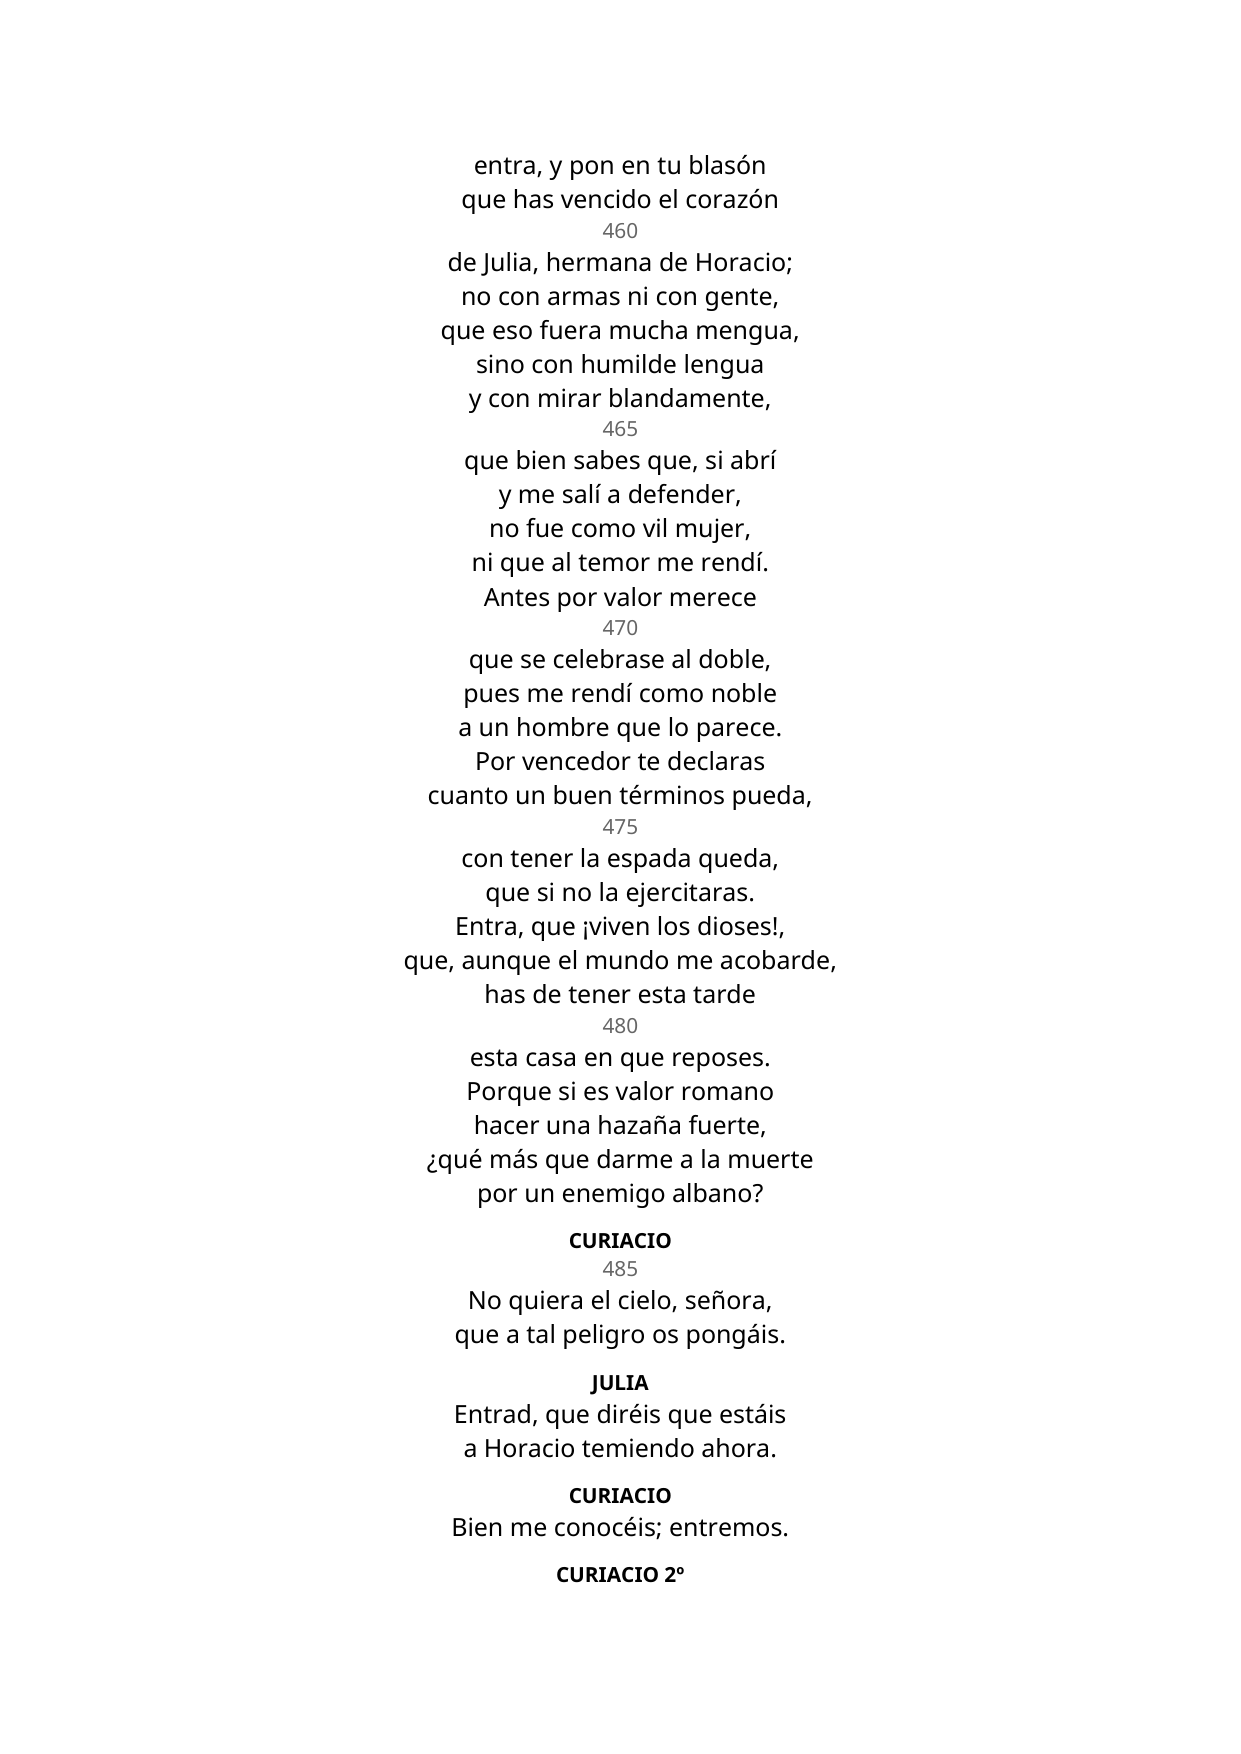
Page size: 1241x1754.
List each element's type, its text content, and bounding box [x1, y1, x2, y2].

text CURIACIO 2º [177, 1560, 1063, 1589]
text Antes por valor merece [177, 579, 1063, 613]
text JULIA [177, 1368, 1063, 1396]
text y con mirar blandamente, [177, 380, 1063, 414]
text cuanto un buen términos pueda, [177, 778, 1063, 812]
text Entrad, que diréis que estáis [177, 1396, 1063, 1430]
text no con armas ni con gente, [177, 278, 1063, 312]
text 475 [177, 812, 1063, 840]
text que bien sabes que, si abrí [177, 443, 1063, 477]
text 480 [177, 1011, 1063, 1039]
text no fue como vil mujer, [177, 511, 1063, 545]
text que si no la ejercitaras. [177, 874, 1063, 908]
text has de tener esta tarde [177, 977, 1063, 1011]
text ni que al temor me rendí. [177, 545, 1063, 579]
text que, aunque el mundo me acobarde, [177, 943, 1063, 977]
text por un enemigo albano? [177, 1175, 1063, 1209]
text Bien me conocéis; entremos. [177, 1509, 1063, 1543]
text que eso fuera mucha mengua, [177, 312, 1063, 346]
text de Julia, hermana de Horacio; [177, 244, 1063, 278]
text Entra, que ¡viven los dioses!, [177, 908, 1063, 943]
text pues me rendí como noble [177, 676, 1063, 710]
text CURIACIO [177, 1481, 1063, 1509]
text que se celebrase al doble, [177, 642, 1063, 676]
text 465 [177, 414, 1063, 443]
text entra, y pon en tu blasón [177, 148, 1063, 182]
text a un hombre que lo parece. [177, 710, 1063, 744]
text 485 [177, 1254, 1063, 1283]
text 460 [177, 216, 1063, 244]
text 470 [177, 613, 1063, 642]
text No quiera el cielo, señora, [177, 1283, 1063, 1317]
text y me salí a defender, [177, 477, 1063, 511]
text Porque si es valor romano [177, 1073, 1063, 1107]
text con tener la espada queda, [177, 840, 1063, 874]
text que has vencido el corazón [177, 182, 1063, 216]
text sino con humilde lengua [177, 346, 1063, 380]
text hacer una hazaña fuerte, [177, 1107, 1063, 1141]
text esta casa en que reposes. [177, 1039, 1063, 1073]
text que a tal peligro os pongáis. [177, 1317, 1063, 1351]
text Por vencedor te declaras [177, 744, 1063, 778]
text CURIACIO [177, 1226, 1063, 1254]
text ¿qué más que darme a la muerte [177, 1141, 1063, 1175]
text a Horacio temiendo ahora. [177, 1430, 1063, 1464]
